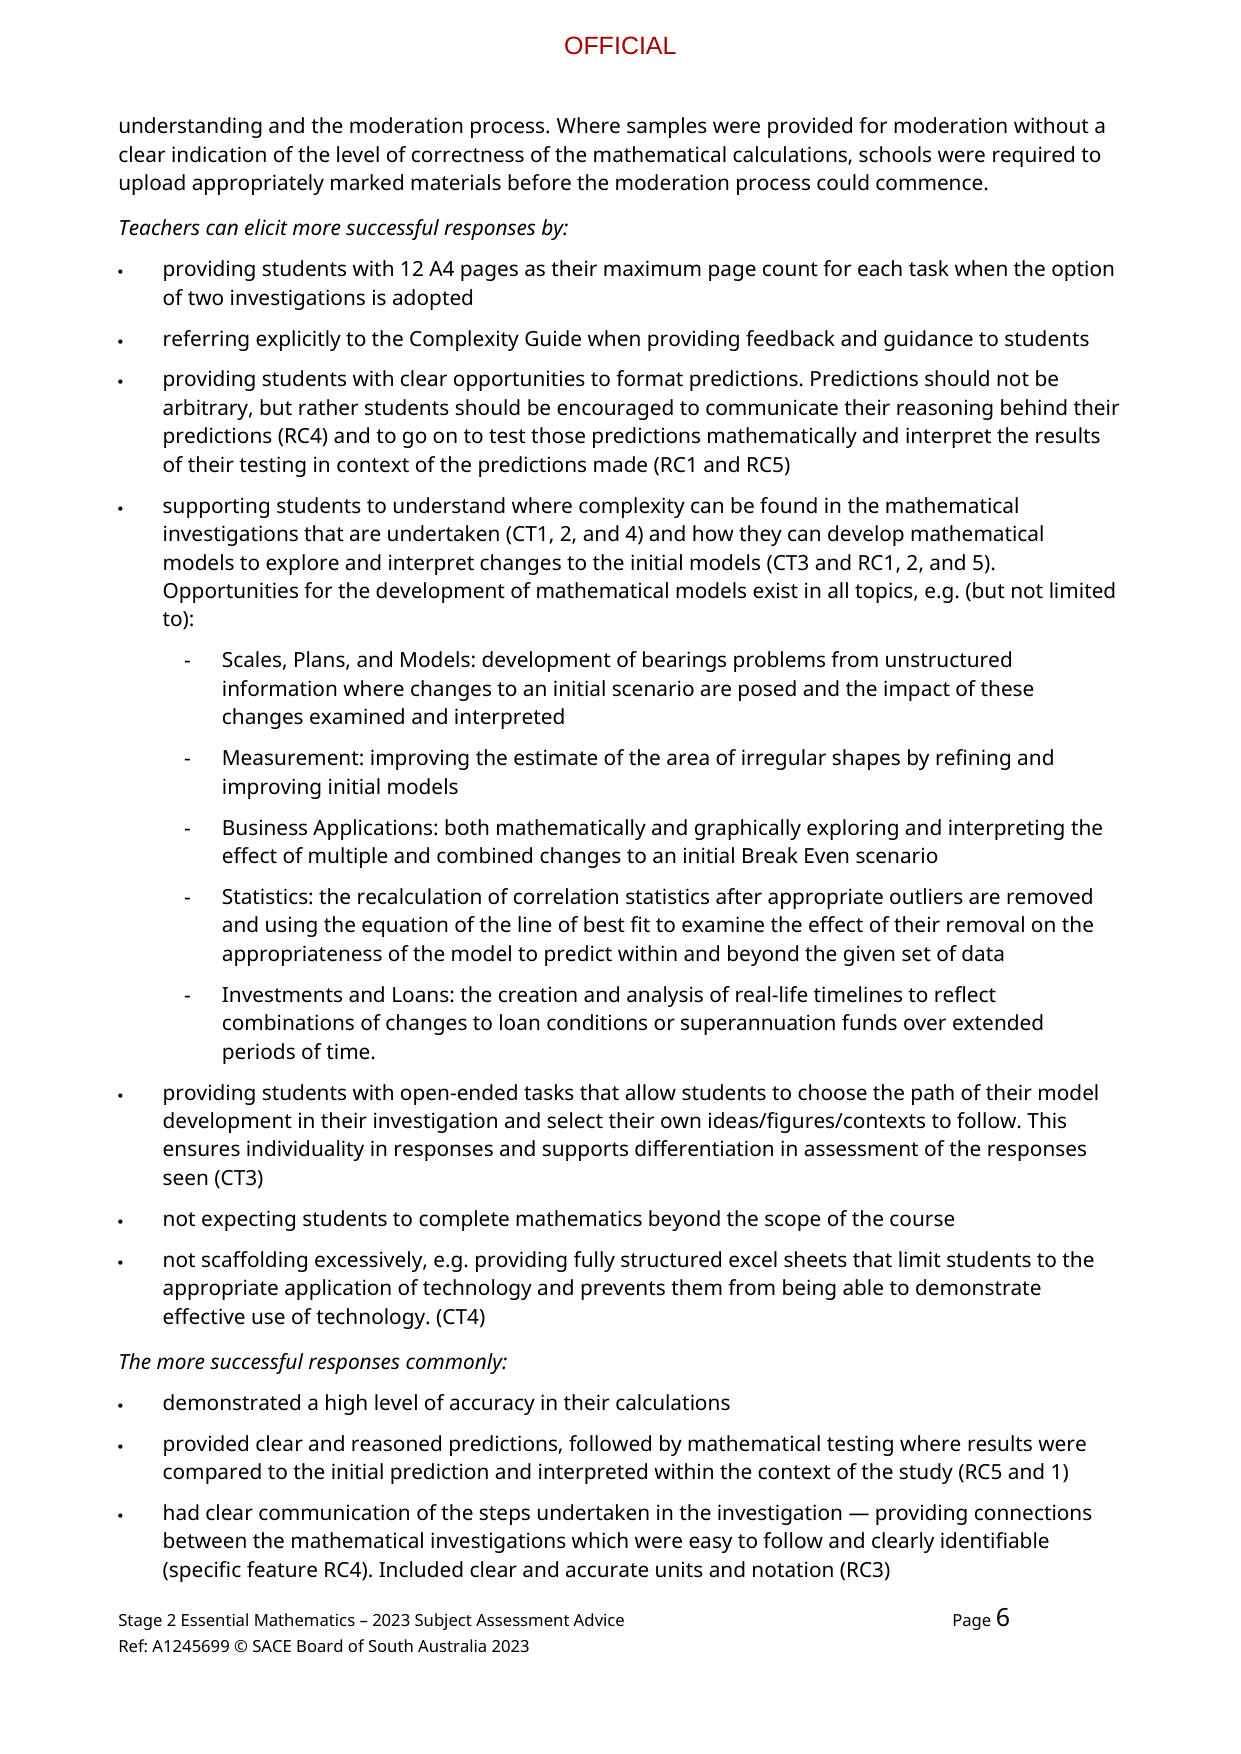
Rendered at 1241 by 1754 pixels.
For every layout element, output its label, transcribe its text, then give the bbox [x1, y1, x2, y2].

text The more successful responses commonly: [118, 1347, 1122, 1375]
list Investments and Loans: the creation and analysis of real-life timelines to reflect combinations of changes to loan conditions or superannuation funds over extended periods of time. [184, 980, 1122, 1065]
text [118, 111, 1122, 197]
list provided clear and reasoned predictions, followed by mathematical testing where results were compared to the initial prediction and interpreted within the context of the study (RC5 and 1) [118, 1429, 1122, 1486]
list providing students with 12 A4 pages as their maximum page count for each task when the option of two investigations is adopted [118, 254, 1122, 311]
text Teachers can elicit more successful responses by: [118, 213, 1122, 242]
list providing students with clear opportunities to format predictions. Predictions should not be arbitrary, but rather students should be encouraged to communicate their reasoning behind their predictions (RC4) and to go on to test those predictions mathematically and interpret the results of their testing in context of the predictions made (RC1 and RC5) [118, 364, 1122, 478]
list not expecting students to complete mathematics beyond the scope of the course [118, 1204, 1122, 1232]
list not scaffolding excessively, e.g. providing fully structured excel sheets that limit students to the appropriate application of technology and prevents them from being able to demonstrate effective use of technology. (CT4) [118, 1245, 1122, 1330]
list supporting students to understand where complexity can be found in the mathematical investigations that are undertaken (CT1, 2, and 4) and how they can develop mathematical models to explore and interpret changes to the initial models (CT3 and RC1, 2, and 5). Opportunities for the development of mathematical models exist in all topics, e.g. (but not limited to): [118, 491, 1122, 633]
list providing students with open-ended tasks that allow students to choose the path of their model development in their investigation and select their own ideas/figures/contexts to follow. This ensures individuality in responses and supports differentiation in assessment of the responses seen (CT3) [118, 1078, 1122, 1191]
list Measurement: improving the estimate of the area of irregular shapes by refining and improving initial models [184, 743, 1122, 800]
list demonstrated a high level of accuracy in their calculations [118, 1388, 1122, 1416]
list Scales, Plans, and Models: development of bearings problems from unstructured information where changes to an initial scenario are posed and the impact of these changes examined and interpreted [184, 646, 1122, 731]
list Business Applications: both mathematically and graphically exploring and interpreting the effect of multiple and combined changes to an initial Break Even scenario [184, 813, 1122, 869]
list Statistics: the recalculation of correlation statistics after appropriate outliers are removed and using the equation of the line of best fit to examine the effect of their removal on the appropriateness of the model to predict within and beyond the given set of data [184, 882, 1122, 967]
list referring explicitly to the Complexity Guide when providing feedback and guidance to students [118, 324, 1122, 352]
list had clear communication of the steps undertaken in the investigation — providing connections between the mathematical investigations which were easy to follow and clearly identifiable (specific feature RC4). Included clear and accurate units and notation (RC3) [118, 1498, 1122, 1583]
